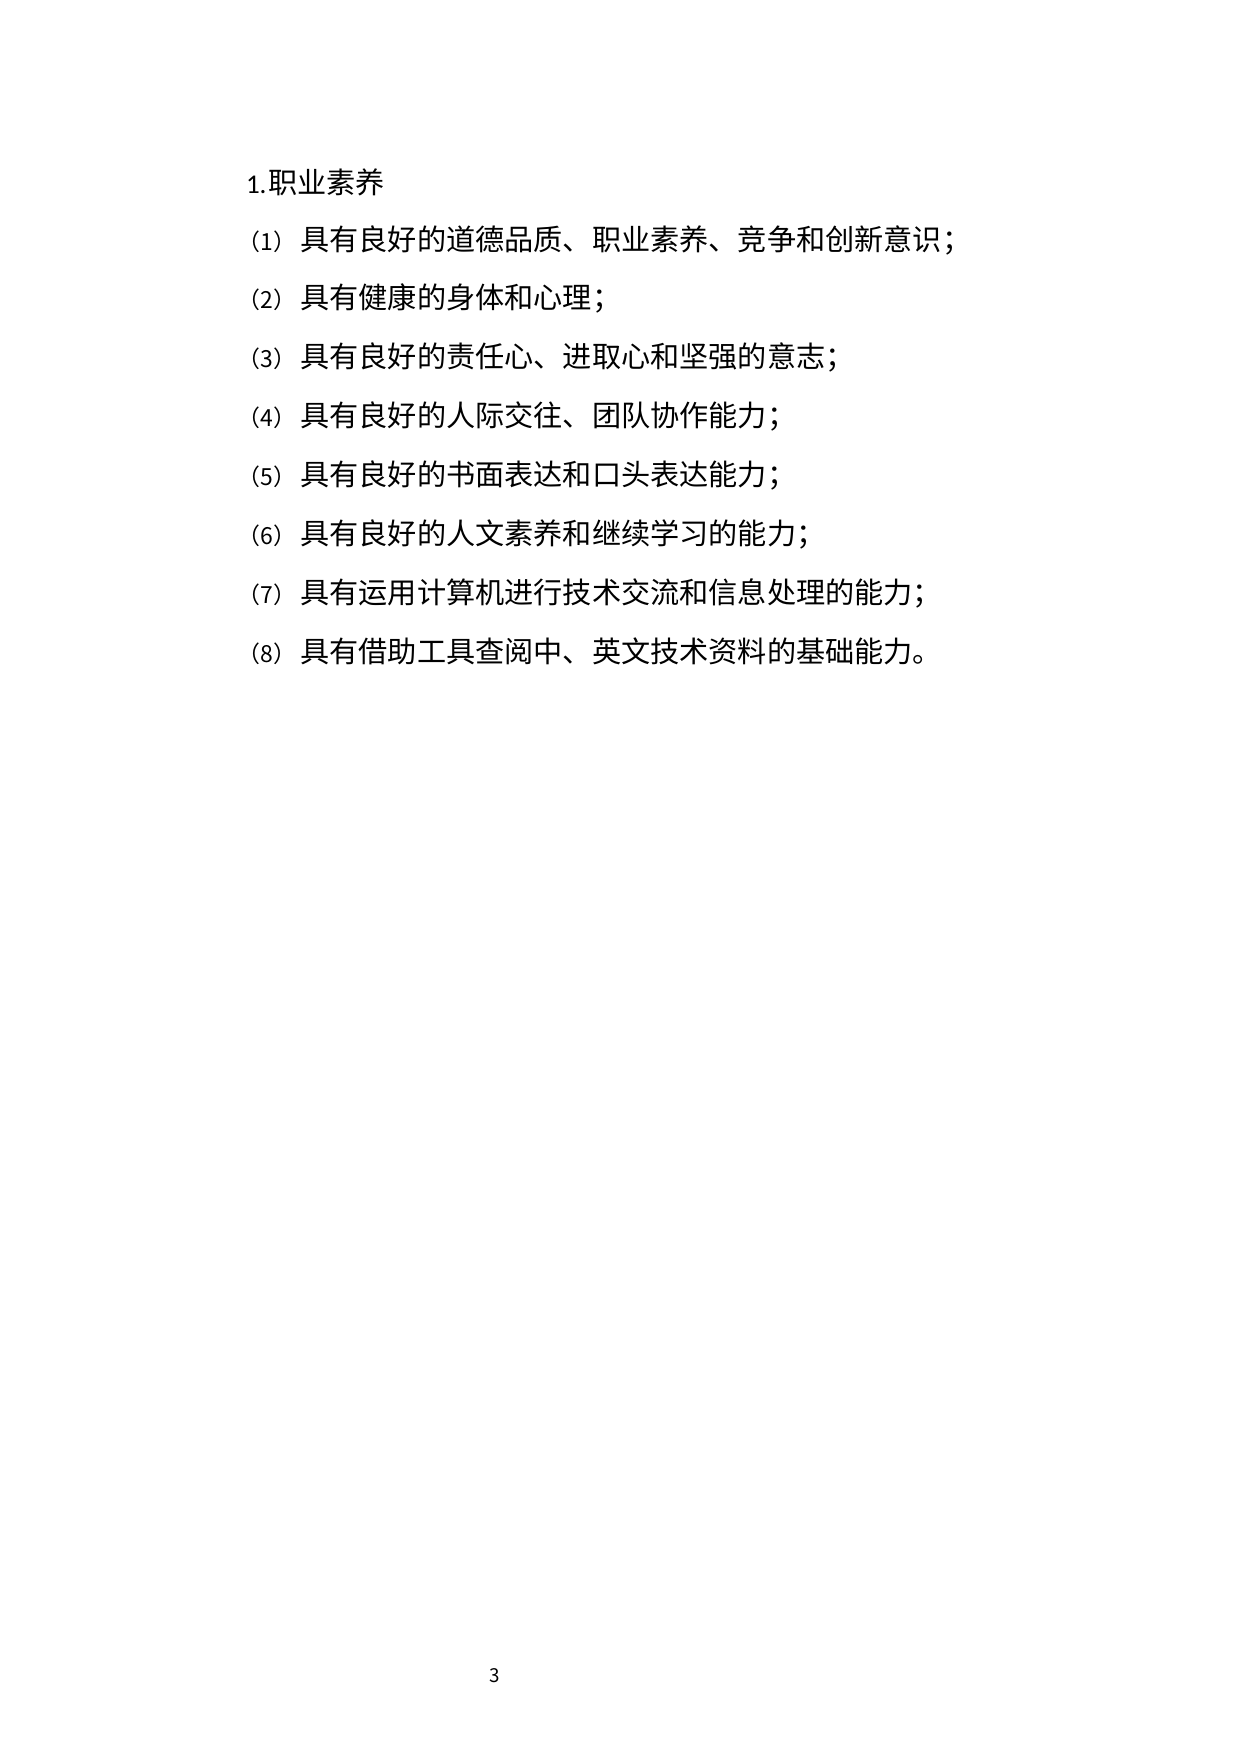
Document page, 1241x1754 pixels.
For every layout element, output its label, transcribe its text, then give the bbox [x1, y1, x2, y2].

list 具有良好的道德品质、职业素养、竞争和创新意识； [237, 216, 1157, 258]
subtitle 职业素养 [246, 160, 1157, 202]
list 具有借助工具查阅中、英文技术资料的基础能力。 [237, 628, 1157, 671]
list 具有健康的身体和心理； [237, 275, 1157, 317]
list 具有良好的书面表达和口头表达能力； [237, 452, 1157, 494]
list 具有良好的人文素养和继续学习的能力； [237, 511, 1157, 553]
list 具有良好的责任心、进取心和坚强的意志； [237, 334, 1157, 376]
list 具有运用计算机进行技术交流和信息处理的能力； [237, 569, 1157, 612]
list 具有良好的人际交往、团队协作能力； [237, 393, 1157, 435]
